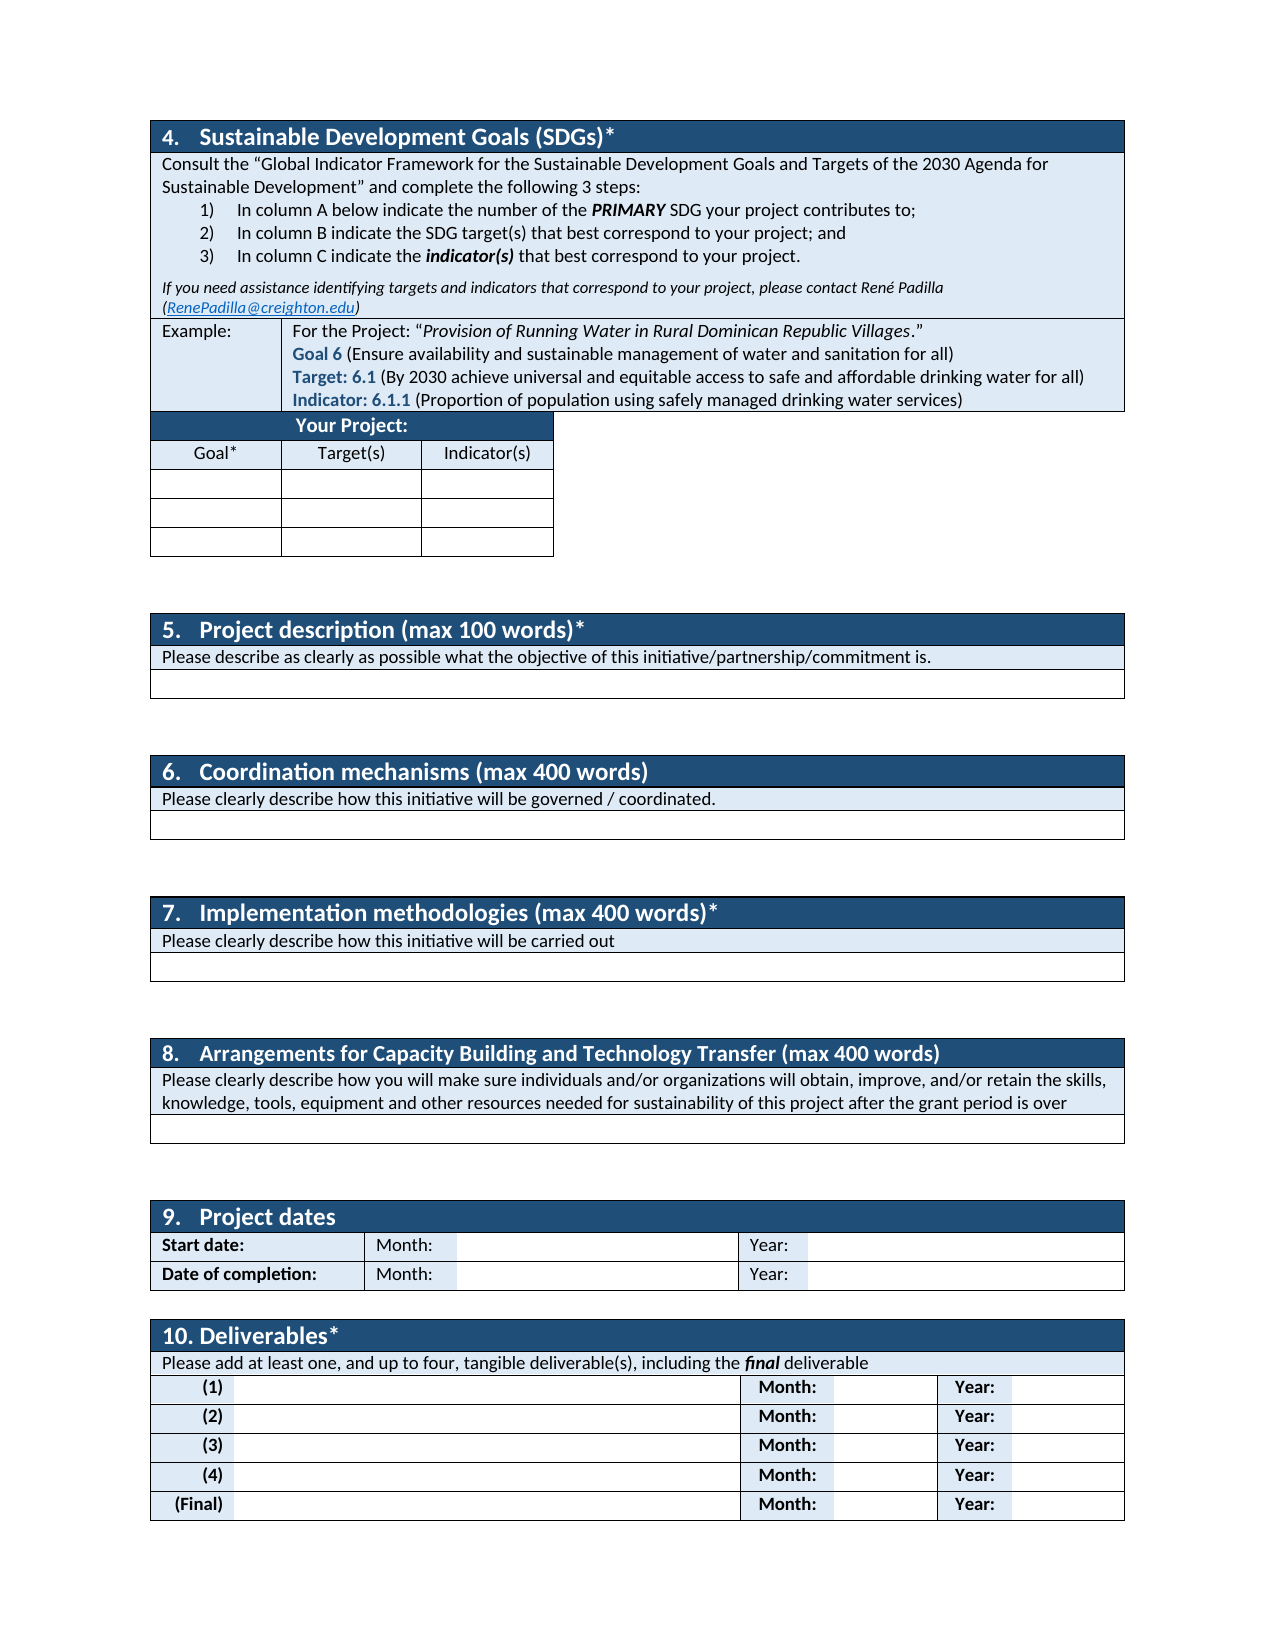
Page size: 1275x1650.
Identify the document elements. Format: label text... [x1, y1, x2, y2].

table_cell [834, 1463, 937, 1491]
table_cell Month: [741, 1492, 834, 1520]
table_cell Example: [151, 319, 281, 411]
table_cell Year: [739, 1262, 808, 1290]
table_cell [234, 1434, 740, 1462]
table_cell [151, 528, 281, 556]
table_cell [151, 470, 281, 498]
table_header Project description (max 100 words)* [151, 614, 1124, 645]
table_header Implementation methodologies (max 400 words)* [151, 898, 1124, 928]
table_cell [234, 1492, 740, 1520]
table_header Deliverables* [151, 1320, 1124, 1351]
table_cell [834, 1405, 937, 1433]
table_cell Month: [365, 1262, 457, 1290]
table_cell [234, 1376, 740, 1403]
table_cell [1013, 1492, 1124, 1520]
table_cell [151, 499, 281, 527]
table_cell [422, 470, 553, 498]
table_cell [834, 1492, 937, 1520]
table_cell [1013, 1463, 1124, 1491]
table_cell [151, 953, 1124, 981]
table_cell Year: [938, 1405, 1012, 1433]
table_cell (2) [151, 1405, 234, 1433]
table_cell [422, 499, 553, 527]
table_cell Your Project: [151, 412, 553, 440]
table_cell [151, 670, 1124, 698]
table_cell Month: [741, 1376, 834, 1403]
table_cell [234, 1405, 740, 1433]
table_header Project dates [151, 1201, 1124, 1232]
table_cell [282, 499, 421, 527]
table_cell Year: [938, 1492, 1012, 1520]
table_cell Please describe as clearly as possible what the objective of this initiative/partnership/commitment is. [151, 646, 1124, 669]
table_cell [808, 1262, 1124, 1290]
table_header Coordination mechanisms (max 400 words) [151, 756, 1124, 786]
table_cell (1) [151, 1376, 234, 1403]
table_cell Please clearly describe how this initiative will be carried out [151, 929, 1124, 952]
table_cell Month: [741, 1463, 834, 1491]
table_cell Goal* [151, 441, 281, 469]
table_cell Month: [741, 1434, 834, 1462]
table_cell Start date: [151, 1233, 364, 1261]
table_cell Target(s) [282, 441, 421, 469]
table_cell [1013, 1405, 1124, 1433]
table_cell (Final) [151, 1492, 234, 1520]
table_cell [1013, 1376, 1124, 1403]
table_cell [282, 470, 421, 498]
table_cell (3) [151, 1434, 234, 1462]
table_cell [457, 1233, 738, 1261]
table_cell Consult the “Global Indicator Framework for the Sustainable Development Goals and Targets of the 2030 Agenda for Sustainable Development” and complete the following 3 steps: In column A below indicate the number of the PRIMARY SDG your project contributes to; In column B indicate the SDG target(s) that best correspond to your project; and In column C indicate the indicator(s) that best correspond to your project. If you need assistance identifying targets and indicators that correspond to your project, please contact René Padilla (RenePadilla@creighton.edu) [151, 153, 1124, 318]
table_cell [151, 811, 1124, 839]
table_cell [834, 1376, 937, 1403]
table_cell Please add at least one, and up to four, tangible deliverable(s), including the final deliverable [151, 1352, 1124, 1374]
table_cell [1013, 1434, 1124, 1462]
table_cell Date of completion: [151, 1262, 364, 1290]
table_header Arrangements for Capacity Building and Technology Transfer (max 400 words) [151, 1039, 1124, 1067]
table_cell [234, 1463, 740, 1491]
table_cell [151, 1115, 1124, 1143]
table_cell Year: [938, 1463, 1012, 1491]
table_cell Year: [739, 1233, 808, 1261]
table_cell [808, 1233, 1124, 1261]
table_cell Year: [938, 1376, 1012, 1403]
table_header Sustainable Development Goals (SDGs)* [151, 121, 1124, 152]
table_cell [457, 1262, 738, 1290]
table_cell For the Project: “Provision of Running Water in Rural Dominican Republic Villages.” Goal 6 (Ensure availability and sustainable management of water and sanitation for all) Target: 6.1 (By 2030 achieve universal and equitable access to safe and affordable drinking water for all) Indicator: 6.1.1 (Proportion of population using safely managed drinking water services) [282, 319, 1124, 411]
table_cell [834, 1434, 937, 1462]
table_cell [282, 528, 421, 556]
table_cell Month: [365, 1233, 457, 1261]
table_cell Indicator(s) [422, 441, 553, 469]
table_cell Please clearly describe how this initiative will be governed / coordinated. [151, 788, 1124, 810]
table_cell [422, 528, 553, 556]
table_cell Please clearly describe how you will make sure individuals and/or organizations will obtain, improve, and/or retain the skills, knowledge, tools, equipment and other resources needed for sustainability of this project after the grant period is over [151, 1068, 1124, 1114]
table_cell Year: [938, 1434, 1012, 1462]
table_cell Month: [741, 1405, 834, 1433]
table_cell (4) [151, 1463, 234, 1491]
